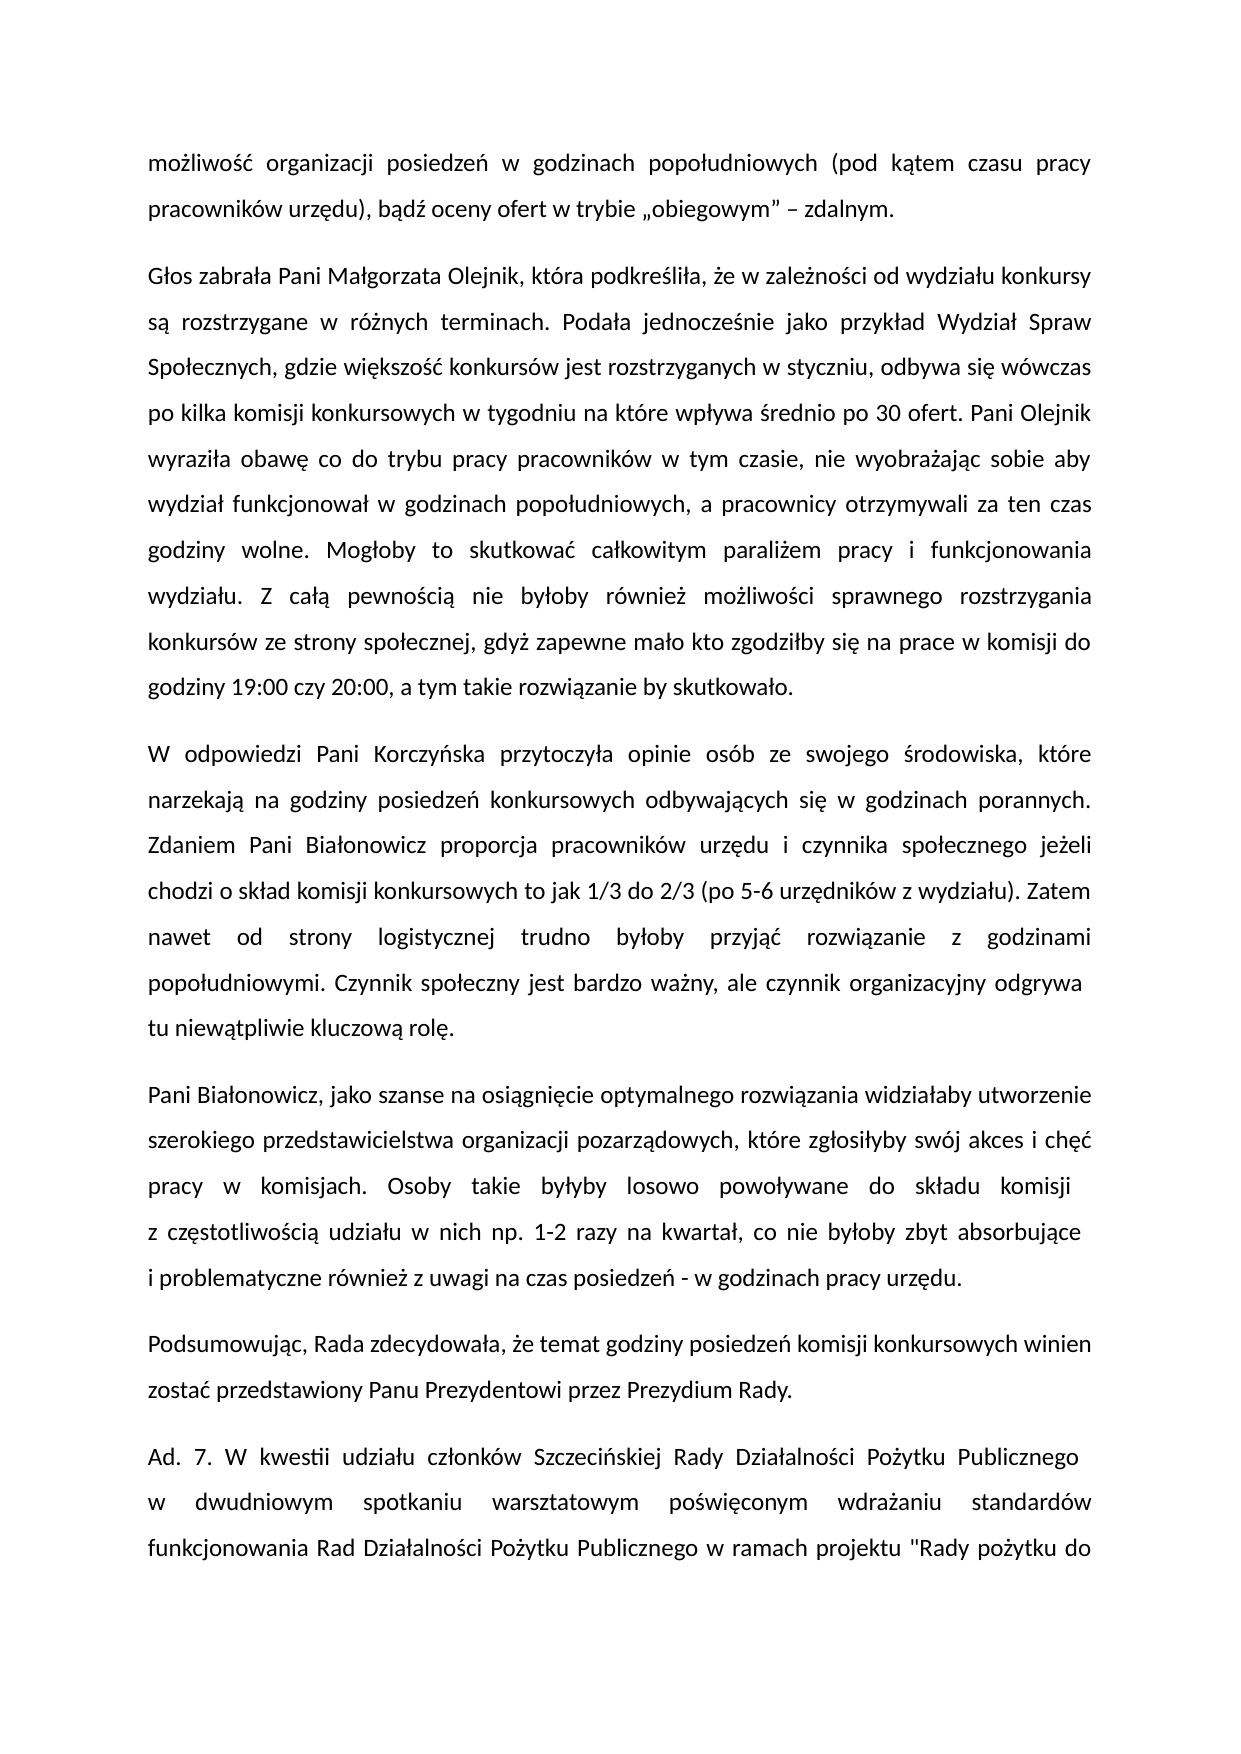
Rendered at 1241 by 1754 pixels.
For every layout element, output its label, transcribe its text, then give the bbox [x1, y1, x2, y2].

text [148, 148, 1093, 224]
text Głos zabrała Pani Małgorzata Olejnik, która podkreśliła, że w zależności od wydziału konkursy są rozstrzygane w różnych terminach. Podała jednocześnie jako przykład Wydział Spraw Społecznych, gdzie większość konkursów jest rozstrzyganych w styczniu, odbywa się wówczas po kilka komisji konkursowych w tygodniu na które wpływa średnio po 30 ofert. Pani Olejnik wyraziła obawę co do trybu pracy pracowników w tym czasie, nie wyobrażając sobie aby wydział funkcjonował w godzinach popołudniowych, a pracownicy otrzymywali za ten czas godziny wolne. Mogłoby to skutkować całkowitym paraliżem pracy i funkcjonowania wydziału. Z całą pewnością nie byłoby również możliwości sprawnego rozstrzygania konkursów ze strony społecznej, gdyż zapewne mało kto zgodziłby się na prace w komisji do godziny 19:00 czy 20:00, a tym takie rozwiązanie by skutkowało. [148, 260, 1093, 702]
text Podsumowując, Rada zdecydowała, że temat godziny posiedzeń komisji konkursowych winien zostać przedstawiony Panu Prezydentowi przez Prezydium Rady. [148, 1328, 1093, 1405]
text W odpowiedzi Pani Korczyńska przytoczyła opinie osób ze swojego środowiska, które narzekają na godziny posiedzeń konkursowych odbywających się w godzinach porannych. Zdaniem Pani Białonowicz proporcja pracowników urzędu i czynnika społecznego jeżeli chodzi o skład komisji konkursowych to jak 1/3 do 2/3 (po 5-6 urzędników z wydziału). Zatem nawet od strony logistycznej trudno byłoby przyjąć rozwiązanie z godzinami popołudniowymi. Czynnik społeczny jest bardzo ważny, ale czynnik organizacyjny odgrywa tu niewątpliwie kluczową rolę. [148, 738, 1093, 1043]
text Pani Białonowicz, jako szanse na osiągnięcie optymalnego rozwiązania widziałaby utworzenie szerokiego przedstawicielstwa organizacji pozarządowych, które zgłosiłyby swój akces i chęć pracy w komisjach. Osoby takie byłyby losowo powoływane do składu komisji z częstotliwością udziału w nich np. 1-2 razy na kwartał, co nie byłoby zbyt absorbujące i problematyczne również z uwagi na czas posiedzeń - w godzinach pracy urzędu. [148, 1079, 1093, 1292]
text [148, 1441, 1093, 1563]
